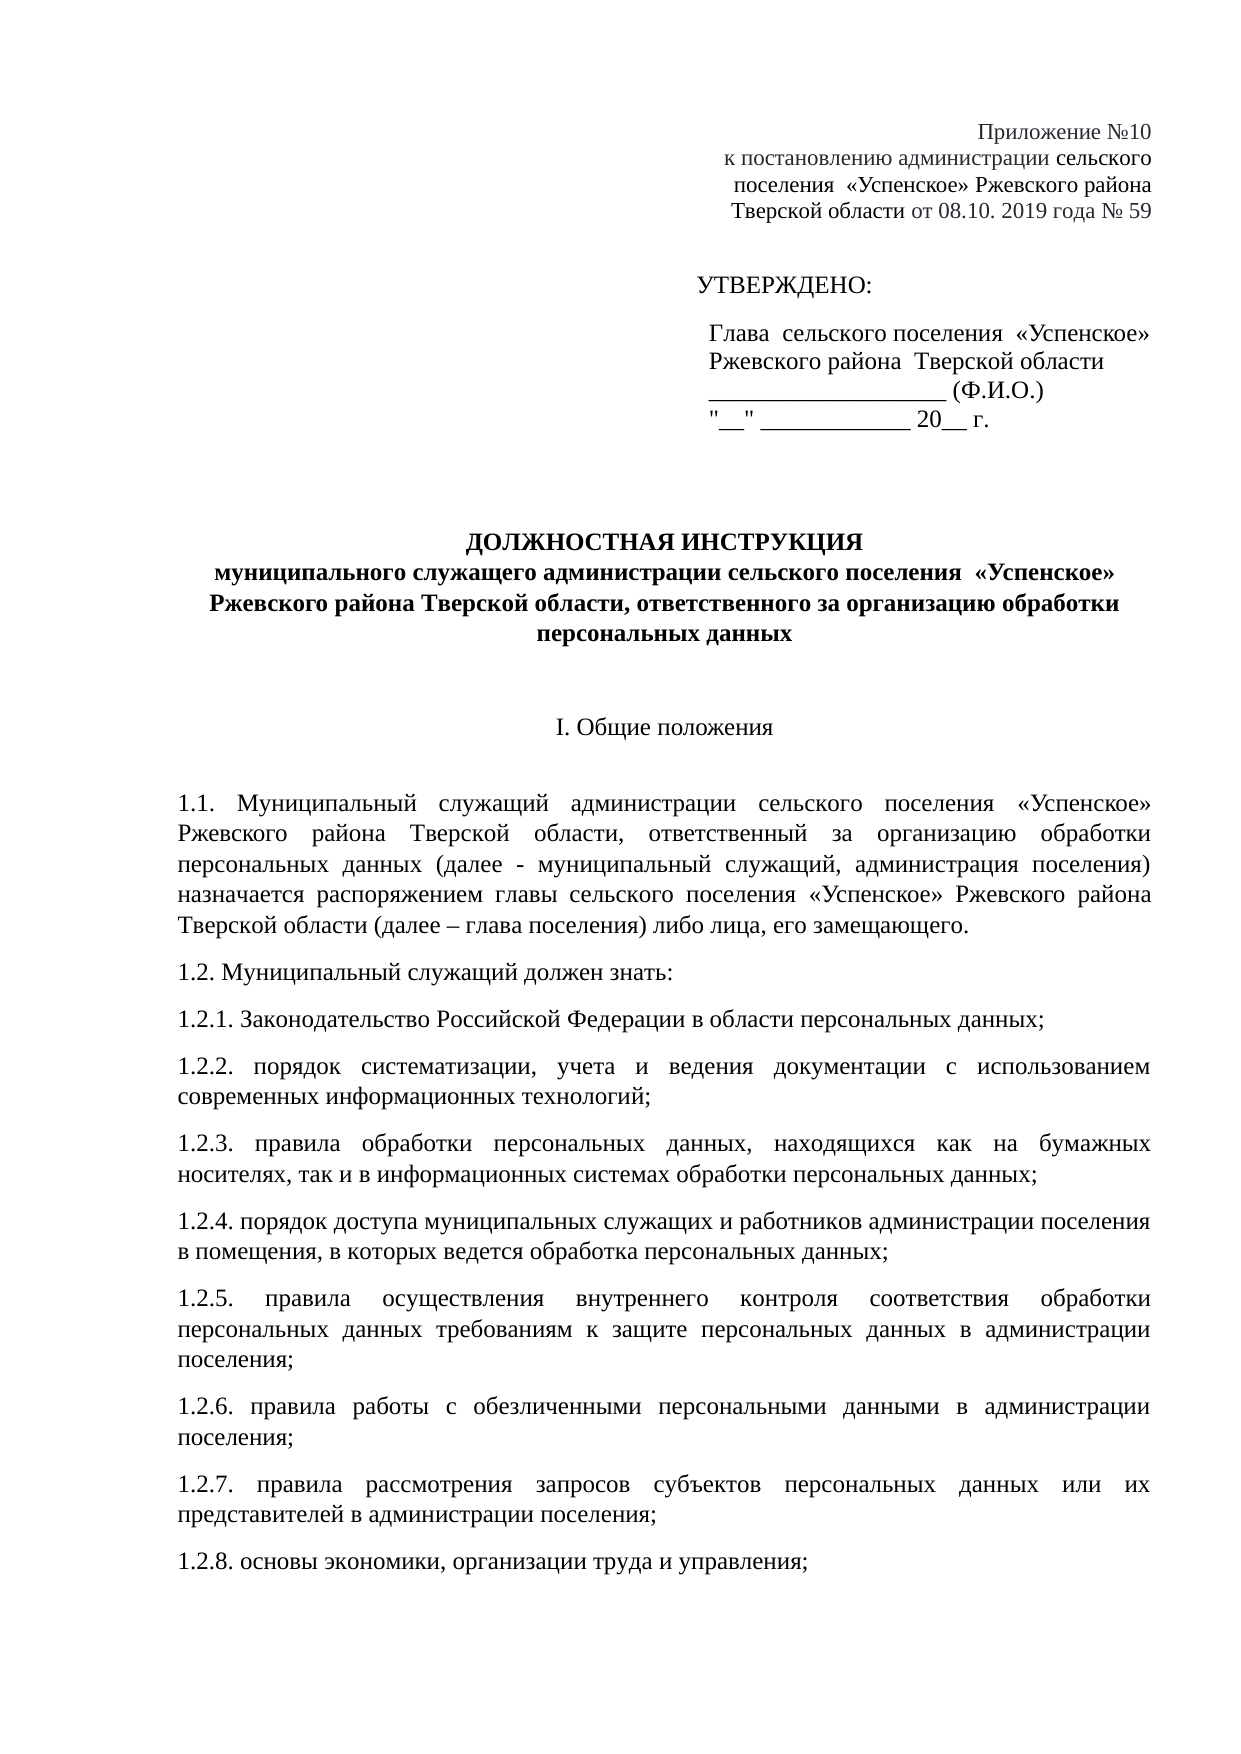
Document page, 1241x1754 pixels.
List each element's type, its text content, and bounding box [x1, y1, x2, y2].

text УТВЕРЖДЕНО: [177, 271, 1152, 299]
text ДОЛЖНОСТНАЯ ИНСТРУКЦИЯ муниципального служащего администрации сельского поселения «Успенское» Ржевского района Тверской области, ответственного за организацию обработки персональных данных [177, 527, 1152, 647]
text ___________________ (Ф.И.О.) [709, 375, 1152, 404]
text 1.2.8. основы экономики, организации труда и управления; [177, 1546, 1152, 1575]
text Глава сельского поселения «Успенское» Ржевского района Тверской области [709, 318, 1152, 375]
text 1.2.2. порядок систематизации, учета и ведения документации с использованием современных информационных технологий; [177, 1051, 1152, 1110]
text 1.1. Муниципальный служащий администрации сельского поселения «Успенское» Ржевского района Тверской области, ответственный за организацию обработки персональных данных (далее - муниципальный служащий, администрация поселения) назначается распоряжением главы сельского поселения «Успенское» Ржевского района Тверской области (далее – глава поселения) либо лица, его замещающего. [177, 788, 1152, 938]
text 1.2. Муниципальный служащий должен знать: [177, 957, 1152, 986]
text 1.2.5. правила осуществления внутреннего контроля соответствия обработки персональных данных требованиям к защите персональных данных в администрации поселения; [177, 1283, 1152, 1373]
text 1.2.6. правила работы с обезличенными персональными данными в администрации поселения; [177, 1391, 1152, 1451]
text 1.2.4. порядок доступа муниципальных служащих и работников администрации поселения в помещения, в которых ведется обработка персональных данных; [177, 1206, 1152, 1265]
subtitle I. Общие положения [177, 712, 1152, 741]
text 1.2.3. правила обработки персональных данных, находящихся как на бумажных носителях, так и в информационных системах обработки персональных данных; [177, 1128, 1152, 1188]
text поселения «Успенское» Ржевского района [177, 171, 1152, 197]
text "__" ____________ 20__ г. [709, 404, 1152, 433]
text Приложение №10 [177, 118, 1152, 144]
text 1.2.7. правила рассмотрения запросов субъектов персональных данных или их представителей в администрации поселения; [177, 1469, 1152, 1528]
text Тверской области от 08.10. 2019 года № 59 [177, 197, 1152, 223]
text к постановлению администрации сельского [177, 144, 1152, 171]
text 1.2.1. Законодательство Российской Федерации в области персональных данных; [177, 1004, 1152, 1033]
